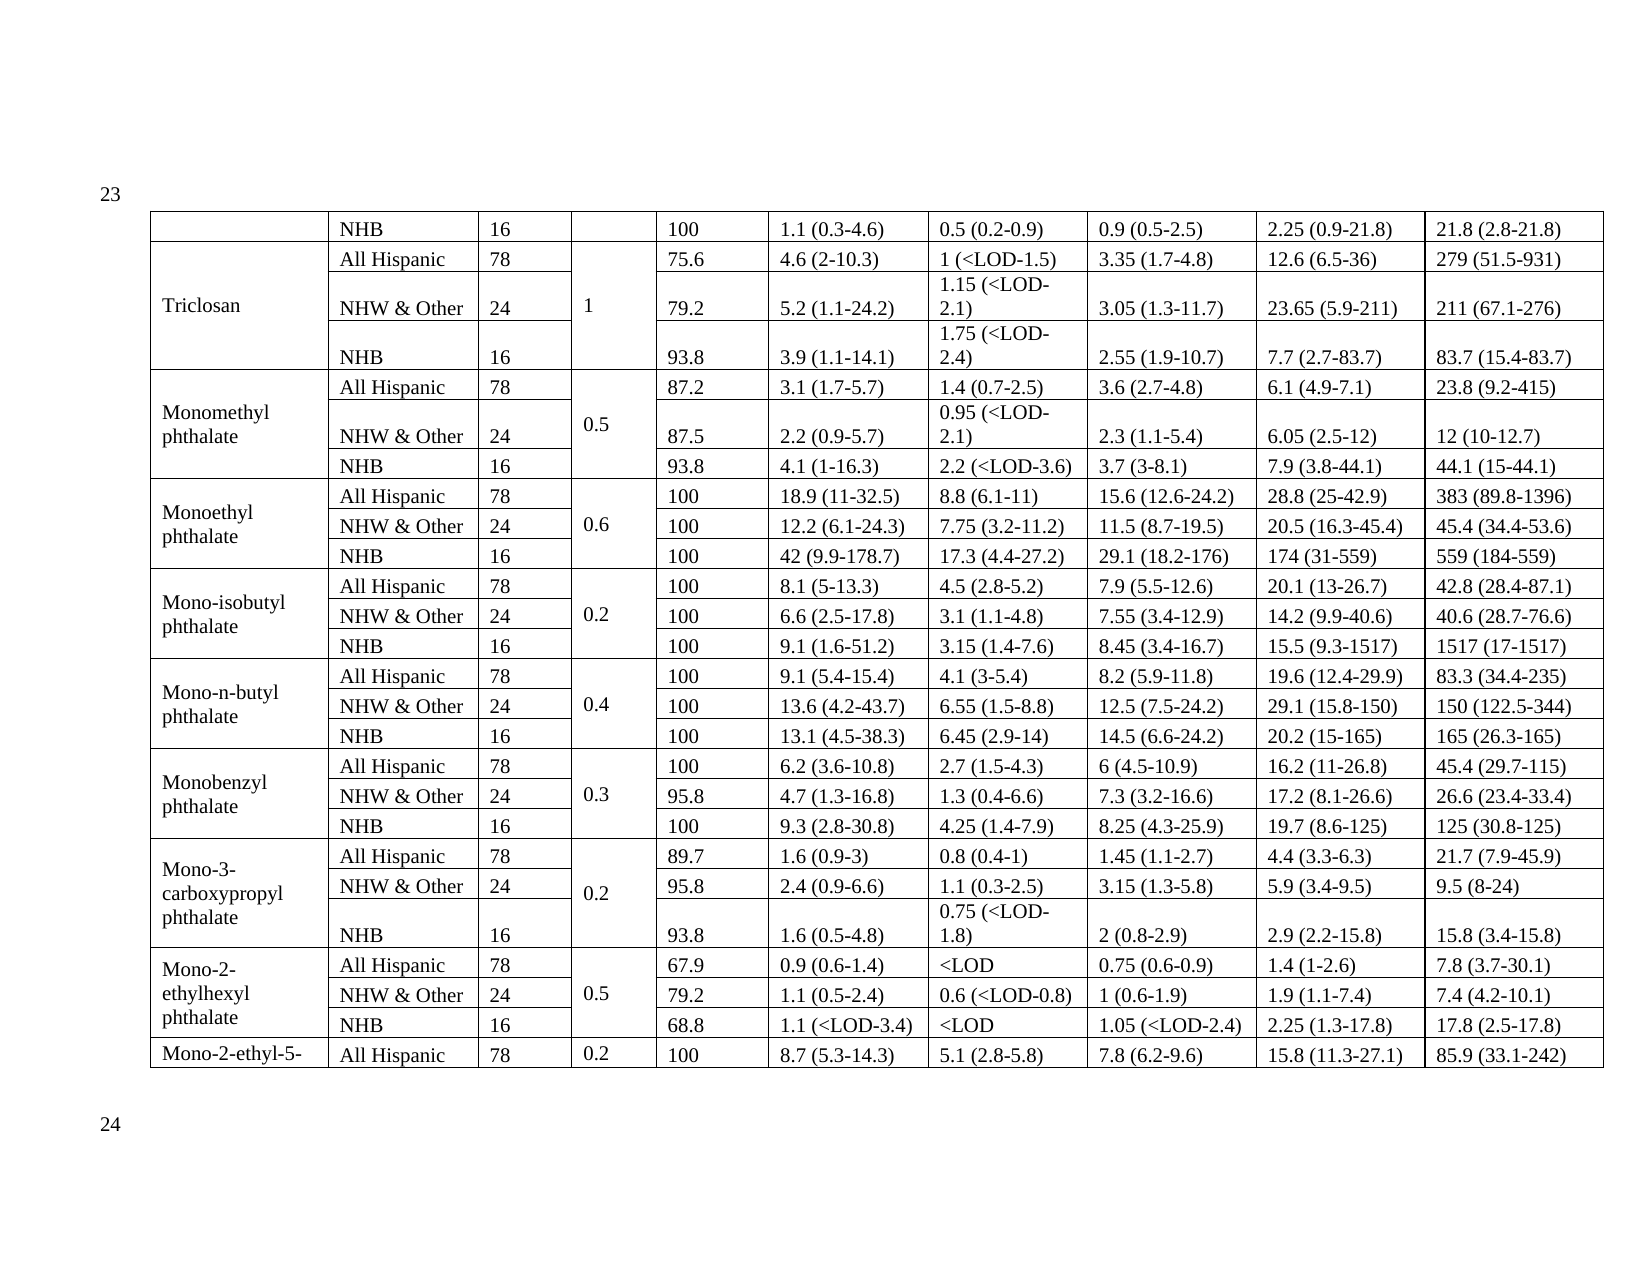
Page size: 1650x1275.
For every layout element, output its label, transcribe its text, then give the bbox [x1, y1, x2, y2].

table_cell Monomethyl phthalate [151, 370, 328, 478]
table_cell 79.2 [657, 978, 768, 1007]
table_cell 0.2 [572, 839, 656, 947]
table_cell Mono-3-carboxypropyl phthalate [151, 839, 328, 947]
table_cell 383 (89.8-1396) [1426, 479, 1603, 508]
table_cell 0.95 (<LOD-2.1) [929, 400, 1087, 448]
table_cell 78 [479, 749, 571, 778]
table_cell 5.2 (1.1-24.2) [769, 272, 928, 320]
table_cell 42 (9.9-178.7) [769, 539, 928, 568]
table_cell 100 [657, 1038, 768, 1067]
table_cell 89.7 [657, 839, 768, 868]
table_cell 2.7 (1.5-4.3) [929, 749, 1087, 778]
table_cell 4.7 (1.3-16.8) [769, 779, 928, 808]
table_cell 11.5 (8.7-19.5) [1088, 509, 1256, 538]
table_cell 0.2 [572, 569, 656, 658]
table_cell 67.9 [657, 948, 768, 977]
table_cell 1.75 (<LOD-2.4) [929, 321, 1087, 369]
table_cell 100 [657, 539, 768, 568]
table_cell 16 [479, 1008, 571, 1037]
table_cell 18.9 (11-32.5) [769, 479, 928, 508]
table_cell 0.9 (0.6-1.4) [769, 948, 928, 977]
table_cell 78 [479, 659, 571, 688]
table_cell 7.9 (5.5-12.6) [1088, 569, 1256, 598]
table_cell 5.1 (2.8-5.8) [929, 1038, 1087, 1067]
table_cell Mono-n-butyl phthalate [151, 659, 328, 748]
table_cell 1.1 (<LOD-3.4) [769, 1008, 928, 1037]
table_cell 45.4 (34.4-53.6) [1426, 509, 1603, 538]
table_cell 279 (51.5-931) [1426, 242, 1603, 271]
table_cell 559 (184-559) [1426, 539, 1603, 568]
table_cell 6.6 (2.5-17.8) [769, 599, 928, 628]
table_cell 13.1 (4.5-38.3) [769, 719, 928, 748]
table_cell 44.1 (15-44.1) [1426, 449, 1603, 478]
table_cell 2.25 (1.3-17.8) [1257, 1008, 1424, 1037]
table_cell 100 [657, 689, 768, 718]
table_cell 100 [657, 719, 768, 748]
table_cell 2.25 (0.9-21.8) [1257, 212, 1424, 241]
table_cell 3.15 (1.4-7.6) [929, 629, 1087, 658]
table_cell 17.2 (8.1-26.6) [1257, 779, 1424, 808]
table_cell 8.8 (6.1-11) [929, 479, 1087, 508]
table_cell 165 (26.3-165) [1426, 719, 1603, 748]
table_cell 7.3 (3.2-16.6) [1088, 779, 1256, 808]
table_cell 95.8 [657, 869, 768, 898]
table_cell 87.5 [657, 400, 768, 448]
table_cell Triclosan [151, 242, 328, 369]
table_cell 15.8 (11.3-27.1) [1257, 1038, 1424, 1067]
table_cell Mono-2-ethylhexyl phthalate [151, 948, 328, 1037]
table_cell 12 (10-12.7) [1426, 400, 1603, 448]
table_cell 1.1 (0.5-2.4) [769, 978, 928, 1007]
table_cell 0.75 (<LOD-1.8) [929, 899, 1087, 947]
table_cell 9.1 (5.4-15.4) [769, 659, 928, 688]
table_cell 78 [479, 370, 571, 399]
table_cell 19.7 (8.6-125) [1257, 809, 1424, 838]
table_cell <LOD [929, 1008, 1087, 1037]
table_cell 16 [479, 449, 571, 478]
table_cell NHW & Other [329, 779, 478, 808]
table_cell NHB [329, 449, 478, 478]
table_cell 100 [657, 809, 768, 838]
table_cell 16 [479, 212, 571, 241]
table_cell 68.8 [657, 1008, 768, 1037]
table_cell 100 [657, 749, 768, 778]
table_cell 6.55 (1.5-8.8) [929, 689, 1087, 718]
table_cell 24 [479, 400, 571, 448]
table_cell 0.5 [572, 370, 656, 478]
table_cell 15.6 (12.6-24.2) [1088, 479, 1256, 508]
table_cell 2.55 (1.9-10.7) [1088, 321, 1256, 369]
table_cell 6.2 (3.6-10.8) [769, 749, 928, 778]
table_cell 15.8 (3.4-15.8) [1426, 899, 1603, 947]
table_cell 16 [479, 809, 571, 838]
table_cell 87.2 [657, 370, 768, 399]
table_cell 9.1 (1.6-51.2) [769, 629, 928, 658]
table_cell NHW & Other [329, 599, 478, 628]
table_cell 21.8 (2.8-21.8) [1426, 212, 1603, 241]
table_cell 95.8 [657, 779, 768, 808]
table_cell 1 (0.6-1.9) [1088, 978, 1256, 1007]
table_cell NHB [329, 321, 478, 369]
table_cell 24 [479, 272, 571, 320]
table_cell 0.5 [572, 948, 656, 1037]
table_cell All Hispanic [329, 242, 478, 271]
table_cell 16 [479, 899, 571, 947]
table_cell All Hispanic [329, 948, 478, 977]
table_cell 4.5 (2.8-5.2) [929, 569, 1087, 598]
table_cell 100 [657, 212, 768, 241]
table_cell 45.4 (29.7-115) [1426, 749, 1603, 778]
table_cell 20.2 (15-165) [1257, 719, 1424, 748]
table_cell 100 [657, 569, 768, 598]
table_cell NHB [329, 539, 478, 568]
table_cell NHB [329, 809, 478, 838]
table_cell 6 (4.5-10.9) [1088, 749, 1256, 778]
table_cell 29.1 (15.8-150) [1257, 689, 1424, 718]
table_cell Monobenzyl phthalate [151, 749, 328, 838]
table_cell All Hispanic [329, 569, 478, 598]
table_cell 1.1 (0.3-4.6) [769, 212, 928, 241]
table_cell 75.6 [657, 242, 768, 271]
table_cell 21.7 (7.9-45.9) [1426, 839, 1603, 868]
table_cell 2.4 (0.9-6.6) [769, 869, 928, 898]
table_cell 23.65 (5.9-211) [1257, 272, 1424, 320]
table_cell 93.8 [657, 321, 768, 369]
table_cell NHW & Other [329, 272, 478, 320]
table_cell 5.9 (3.4-9.5) [1257, 869, 1424, 898]
table_cell Mono-isobutyl phthalate [151, 569, 328, 658]
table_cell 3.05 (1.3-11.7) [1088, 272, 1256, 320]
table_cell 24 [479, 978, 571, 1007]
table_cell All Hispanic [329, 1038, 478, 1067]
table_cell 0.4 [572, 659, 656, 748]
table_cell 12.5 (7.5-24.2) [1088, 689, 1256, 718]
table_cell 7.75 (3.2-11.2) [929, 509, 1087, 538]
table_cell 125 (30.8-125) [1426, 809, 1603, 838]
table_cell 28.8 (25-42.9) [1257, 479, 1424, 508]
table_cell 19.6 (12.4-29.9) [1257, 659, 1424, 688]
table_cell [151, 1038, 328, 1067]
table_cell 23.8 (9.2-415) [1426, 370, 1603, 399]
table_cell NHB [329, 629, 478, 658]
table_cell 42.8 (28.4-87.1) [1426, 569, 1603, 598]
table_cell 211 (67.1-276) [1426, 272, 1603, 320]
table_cell 12.6 (6.5-36) [1257, 242, 1424, 271]
table_cell 24 [479, 869, 571, 898]
table_cell NHB [329, 212, 478, 241]
table_cell All Hispanic [329, 749, 478, 778]
table_cell 100 [657, 509, 768, 538]
table_cell 2 (0.8-2.9) [1088, 899, 1256, 947]
table_cell 0.2 [572, 1038, 656, 1067]
table_cell 7.4 (4.2-10.1) [1426, 978, 1603, 1007]
table_cell 0.6 [572, 479, 656, 568]
table_cell 6.45 (2.9-14) [929, 719, 1087, 748]
table_cell 100 [657, 599, 768, 628]
table_cell 8.45 (3.4-16.7) [1088, 629, 1256, 658]
table_cell 6.1 (4.9-7.1) [1257, 370, 1424, 399]
table_cell 3.6 (2.7-4.8) [1088, 370, 1256, 399]
table_cell All Hispanic [329, 839, 478, 868]
table_cell 3.35 (1.7-4.8) [1088, 242, 1256, 271]
table_cell 20.5 (16.3-45.4) [1257, 509, 1424, 538]
table_cell 26.6 (23.4-33.4) [1426, 779, 1603, 808]
table_cell NHW & Other [329, 978, 478, 1007]
table_cell 7.8 (6.2-9.6) [1088, 1038, 1256, 1067]
table_cell 100 [657, 659, 768, 688]
table_cell 1.15 (<LOD-2.1) [929, 272, 1087, 320]
table_cell 1 [572, 242, 656, 369]
table_cell 8.2 (5.9-11.8) [1088, 659, 1256, 688]
table_cell 4.1 (3-5.4) [929, 659, 1087, 688]
table_cell 85.9 (33.1-242) [1426, 1038, 1603, 1067]
table_cell NHW & Other [329, 400, 478, 448]
table_cell 100 [657, 479, 768, 508]
table_cell 3.15 (1.3-5.8) [1088, 869, 1256, 898]
table_cell 1.1 (0.3-2.5) [929, 869, 1087, 898]
table_cell 2.2 (0.9-5.7) [769, 400, 928, 448]
table_cell 174 (31-559) [1257, 539, 1424, 568]
table_cell 24 [479, 689, 571, 718]
table_cell All Hispanic [329, 659, 478, 688]
table_cell 1.4 (0.7-2.5) [929, 370, 1087, 399]
table_cell 1.4 (1-2.6) [1257, 948, 1424, 977]
table_cell 7.8 (3.7-30.1) [1426, 948, 1603, 977]
table_cell 4.25 (1.4-7.9) [929, 809, 1087, 838]
table_cell 78 [479, 242, 571, 271]
table_cell 3.1 (1.1-4.8) [929, 599, 1087, 628]
table_cell 24 [479, 779, 571, 808]
table_cell 1.05 (<LOD-2.4) [1088, 1008, 1256, 1037]
table_cell 3.7 (3-8.1) [1088, 449, 1256, 478]
table_cell 0.8 (0.4-1) [929, 839, 1087, 868]
table_cell 83.3 (34.4-235) [1426, 659, 1603, 688]
table_cell 1 (<LOD-1.5) [929, 242, 1087, 271]
table_cell NHB [329, 899, 478, 947]
table_cell 7.7 (2.7-83.7) [1257, 321, 1424, 369]
table_cell 8.1 (5-13.3) [769, 569, 928, 598]
table_cell 14.2 (9.9-40.6) [1257, 599, 1424, 628]
table_cell NHB [329, 1008, 478, 1037]
table_cell 0.3 [572, 749, 656, 838]
table_cell 1.6 (0.9-3) [769, 839, 928, 868]
table_cell 78 [479, 1038, 571, 1067]
table_cell 83.7 (15.4-83.7) [1426, 321, 1603, 369]
table_cell 3.9 (1.1-14.1) [769, 321, 928, 369]
table_cell 1.9 (1.1-7.4) [1257, 978, 1424, 1007]
table_cell 16.2 (11-26.8) [1257, 749, 1424, 778]
table_cell 4.4 (3.3-6.3) [1257, 839, 1424, 868]
table_cell 78 [479, 839, 571, 868]
table_cell 150 (122.5-344) [1426, 689, 1603, 718]
table_cell 8.25 (4.3-25.9) [1088, 809, 1256, 838]
table_cell 16 [479, 539, 571, 568]
table_cell 0.5 (0.2-0.9) [929, 212, 1087, 241]
table_cell 20.1 (13-26.7) [1257, 569, 1424, 598]
table_cell 9.3 (2.8-30.8) [769, 809, 928, 838]
table_cell 1.45 (1.1-2.7) [1088, 839, 1256, 868]
table_cell 1.3 (0.4-6.6) [929, 779, 1087, 808]
table_cell 93.8 [657, 899, 768, 947]
table_cell 1517 (17-1517) [1426, 629, 1603, 658]
table_cell 0.75 (0.6-0.9) [1088, 948, 1256, 977]
table_cell 8.7 (5.3-14.3) [769, 1038, 928, 1067]
table_cell All Hispanic [329, 479, 478, 508]
table_cell 0.6 (<LOD-0.8) [929, 978, 1087, 1007]
table_cell 93.8 [657, 449, 768, 478]
table_cell 78 [479, 948, 571, 977]
table_cell 2.9 (2.2-15.8) [1257, 899, 1424, 947]
table_cell 16 [479, 321, 571, 369]
table_cell NHW & Other [329, 689, 478, 718]
table_cell 15.5 (9.3-1517) [1257, 629, 1424, 658]
table_cell 4.6 (2-10.3) [769, 242, 928, 271]
table_cell NHW & Other [329, 869, 478, 898]
table_cell 78 [479, 569, 571, 598]
table_cell 79.2 [657, 272, 768, 320]
table_cell 17.3 (4.4-27.2) [929, 539, 1087, 568]
table_cell 78 [479, 479, 571, 508]
table_cell All Hispanic [329, 370, 478, 399]
table_cell 29.1 (18.2-176) [1088, 539, 1256, 568]
table_cell 100 [657, 629, 768, 658]
table_cell 3.1 (1.7-5.7) [769, 370, 928, 399]
table_cell 13.6 (4.2-43.7) [769, 689, 928, 718]
table_cell 0.9 (0.5-2.5) [1088, 212, 1256, 241]
table_cell 9.5 (8-24) [1426, 869, 1603, 898]
table_cell 24 [479, 509, 571, 538]
table_cell 2.2 (<LOD-3.6) [929, 449, 1087, 478]
table_cell 6.05 (2.5-12) [1257, 400, 1424, 448]
table_cell <LOD [929, 948, 1087, 977]
table_cell NHW & Other [329, 509, 478, 538]
table_cell 12.2 (6.1-24.3) [769, 509, 928, 538]
table_cell 1.6 (0.5-4.8) [769, 899, 928, 947]
table_cell 16 [479, 629, 571, 658]
table_cell 24 [479, 599, 571, 628]
table_cell 2.3 (1.1-5.4) [1088, 400, 1256, 448]
table_cell 14.5 (6.6-24.2) [1088, 719, 1256, 748]
table_cell Monoethyl phthalate [151, 479, 328, 568]
table_cell NHB [329, 719, 478, 748]
table_cell 16 [479, 719, 571, 748]
table_cell 7.9 (3.8-44.1) [1257, 449, 1424, 478]
table_cell 40.6 (28.7-76.6) [1426, 599, 1603, 628]
table_cell 7.55 (3.4-12.9) [1088, 599, 1256, 628]
table_cell 4.1 (1-16.3) [769, 449, 928, 478]
table_cell 17.8 (2.5-17.8) [1426, 1008, 1603, 1037]
